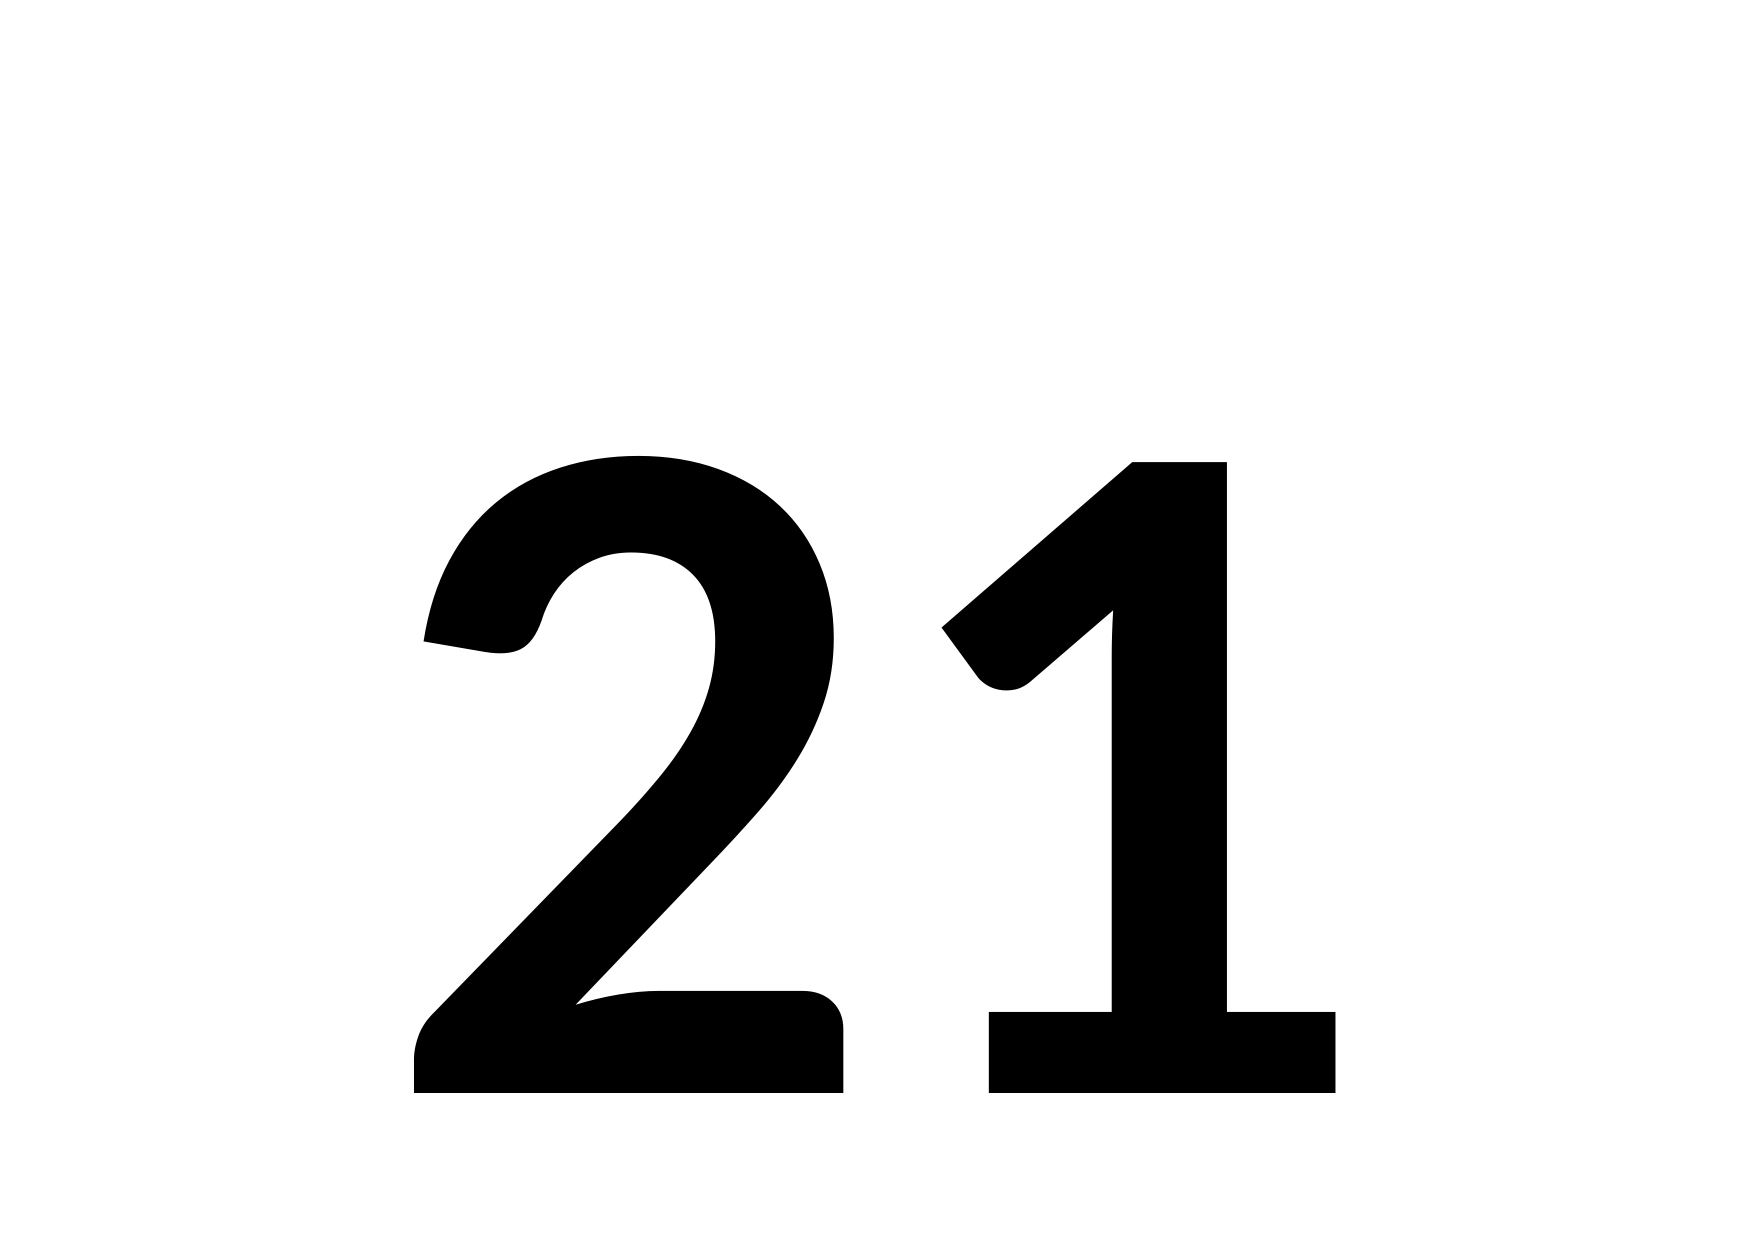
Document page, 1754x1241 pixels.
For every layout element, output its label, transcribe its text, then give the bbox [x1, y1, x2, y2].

text 21 [148, 148, 1606, 1093]
